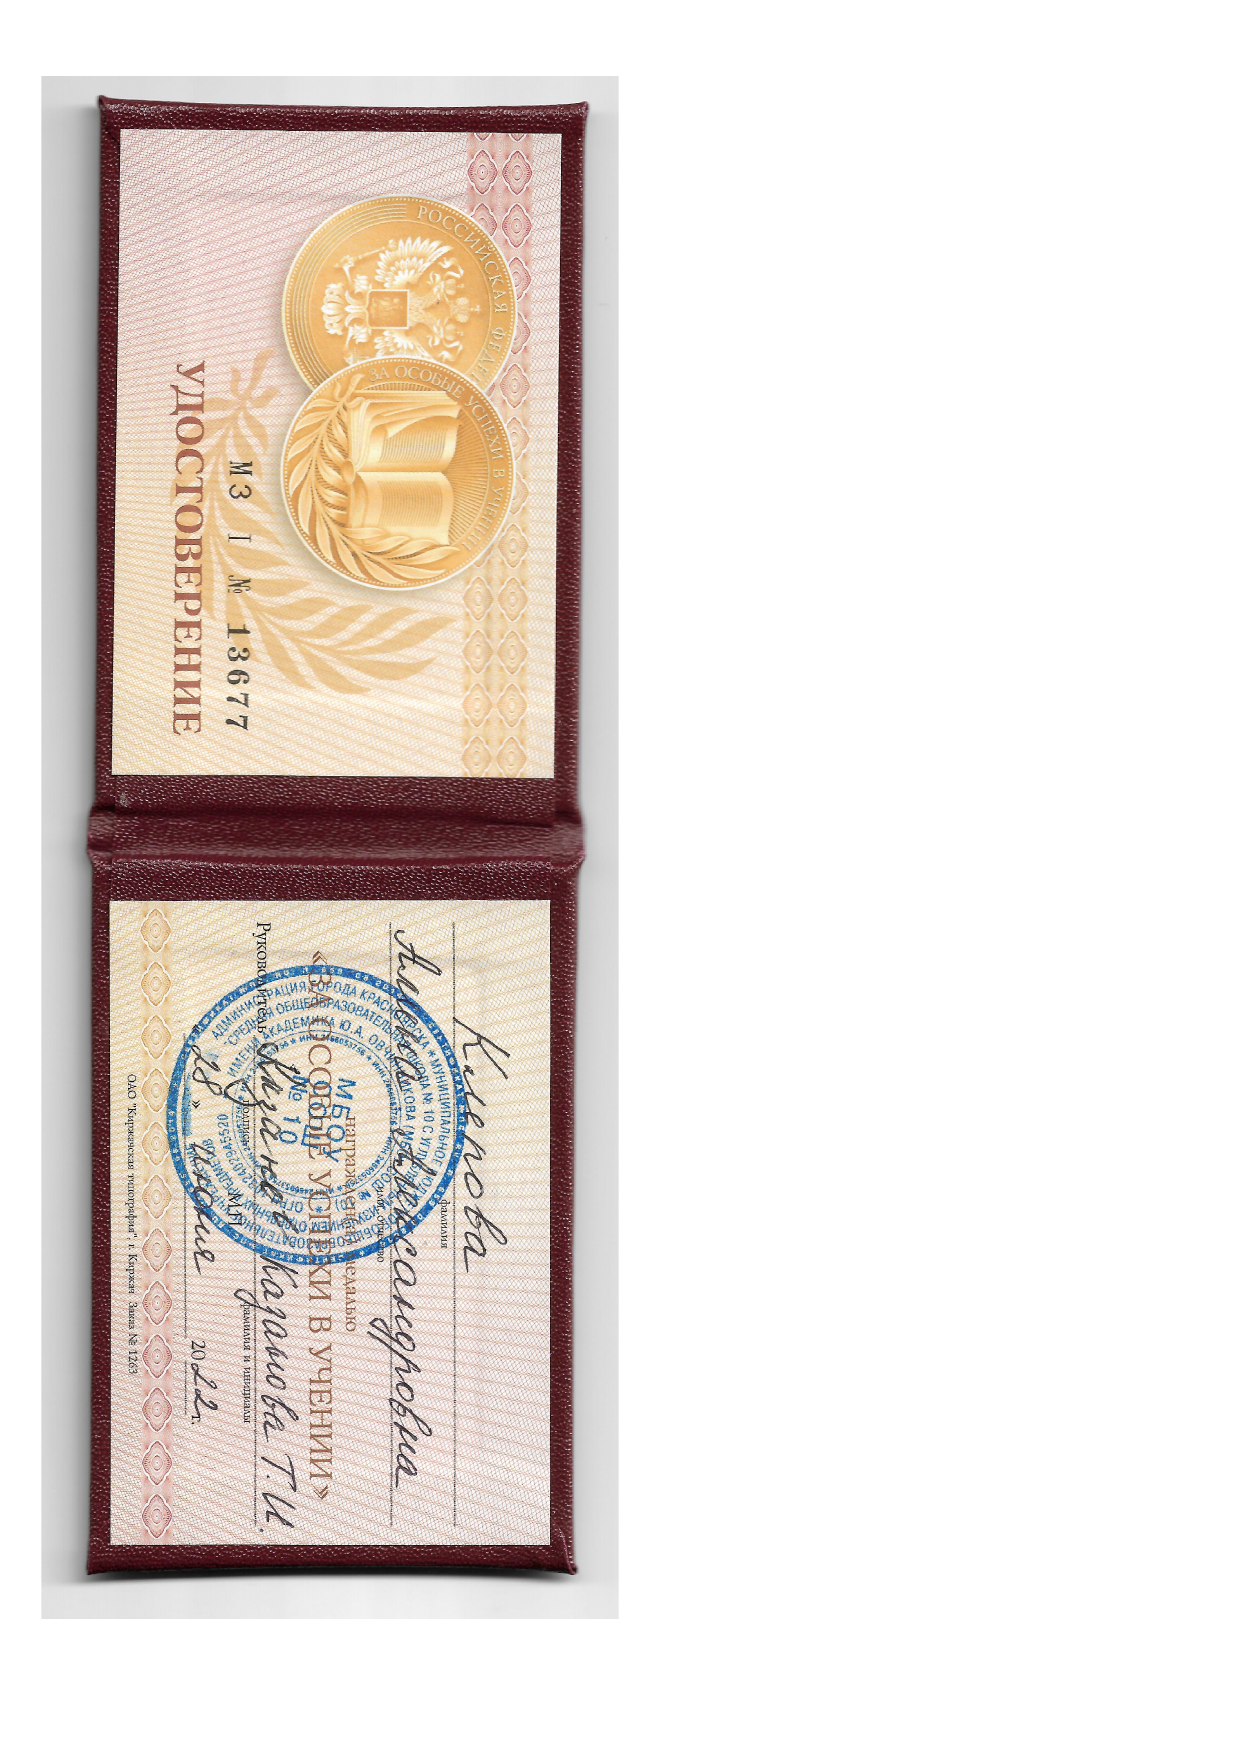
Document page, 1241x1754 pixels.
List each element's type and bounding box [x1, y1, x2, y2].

picture [41, 76, 619, 1619]
